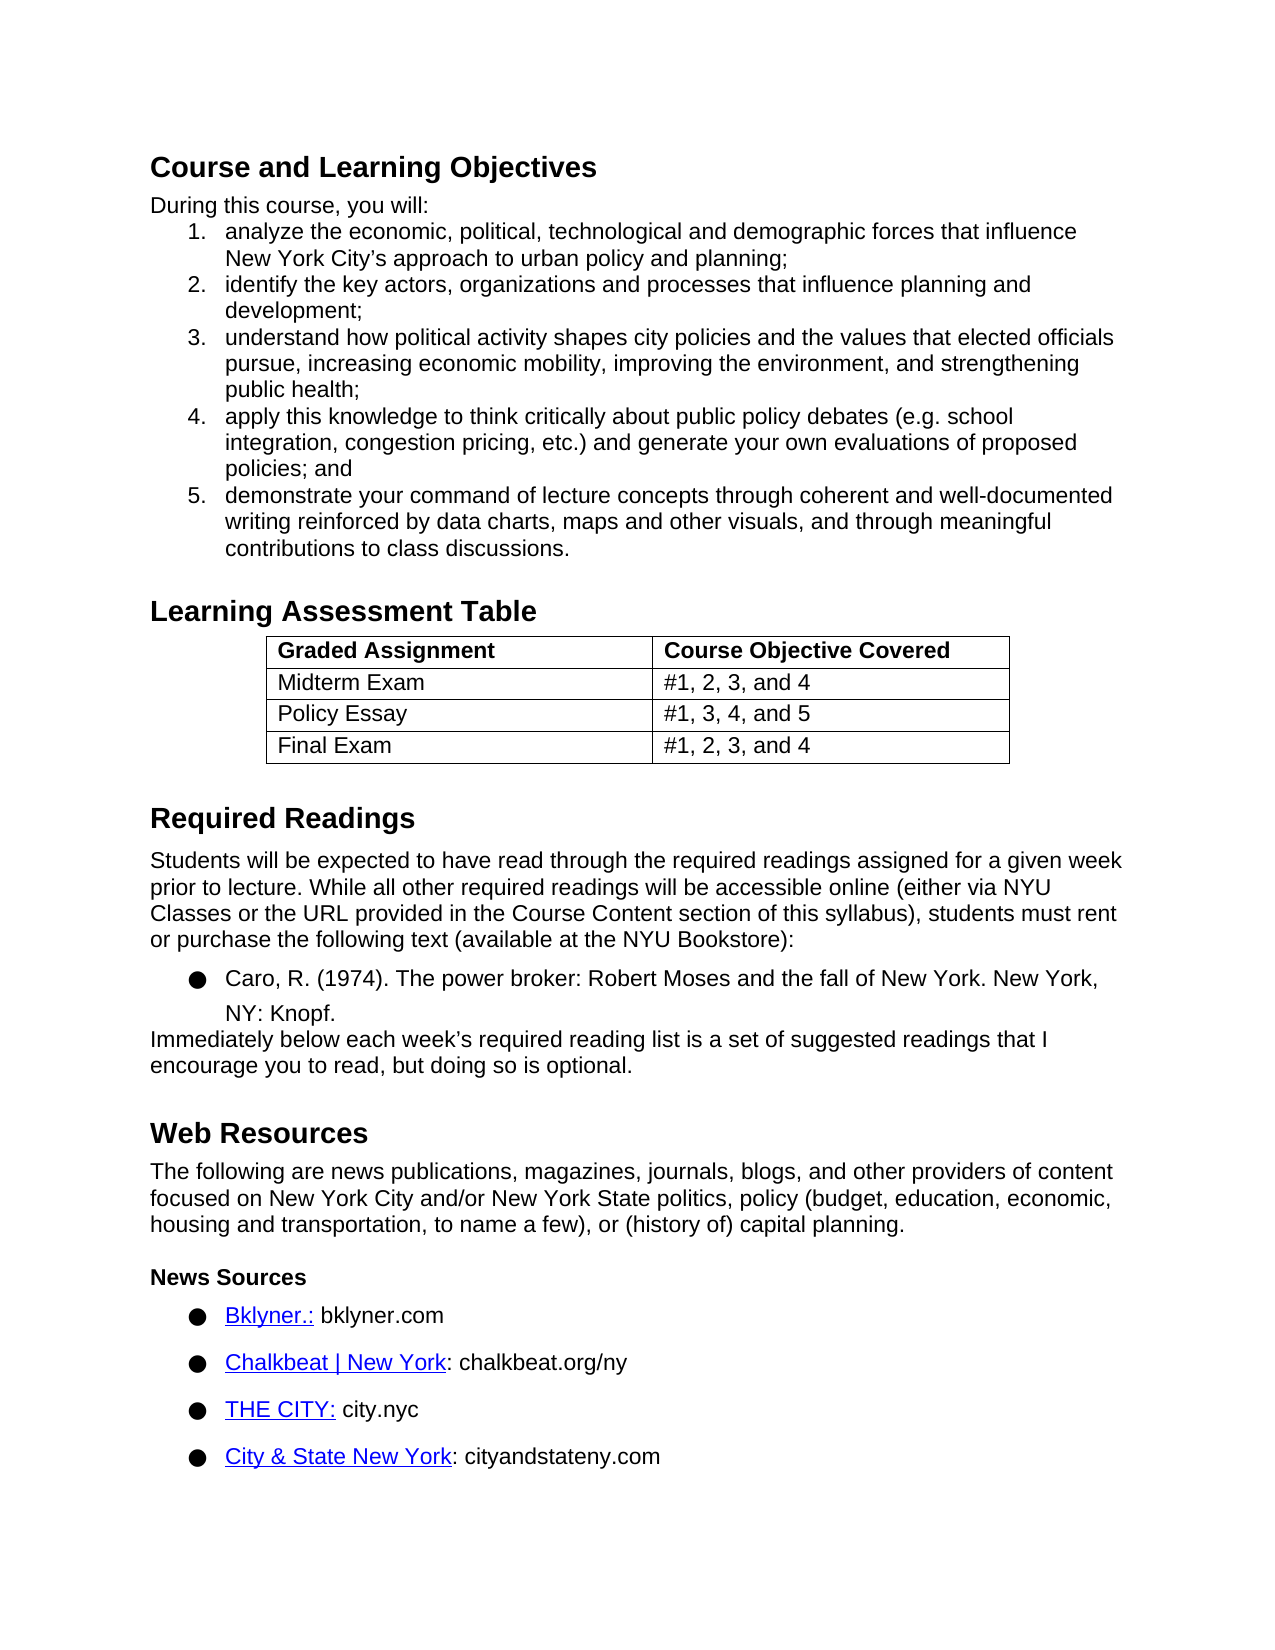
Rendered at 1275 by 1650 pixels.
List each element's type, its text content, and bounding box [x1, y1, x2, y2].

list understand how political activity shapes city policies and the values that elected officials pursue, increasing economic mobility, improving the environment, and strengthening public health; [187, 324, 1125, 403]
list identify the key actors, organizations and processes that influence planning and development; [187, 271, 1125, 324]
table_header Course Objective Covered [653, 637, 1009, 668]
table_header Graded Assignment [267, 637, 652, 668]
subtitle Required Readings [150, 801, 1125, 835]
list analyze the economic, political, technological and demographic forces that influence New York City’s approach to urban policy and planning; [187, 218, 1125, 271]
list City & State New York: cityandstateny.com [187, 1431, 1125, 1478]
table_cell Midterm Exam [267, 669, 652, 699]
list Chalkbeat | New York: chalkbeat.org/ny [187, 1337, 1125, 1384]
table_cell #1, 3, 4, and 5 [653, 700, 1009, 731]
text Students will be expected to have read through the required readings assigned for a given week prior to lecture. While all other required readings will be accessible online (either via NYU Classes or the URL provided in the Course Content section of this syllabus), students must rent or purchase the following text (available at the NYU Bookstore): [150, 847, 1125, 953]
table_cell #1, 2, 3, and 4 [653, 669, 1009, 699]
table_cell Final Exam [267, 732, 652, 763]
list demonstrate your command of lecture concepts through coherent and well-documented writing reinforced by data charts, maps and other visuals, and through meaningful contributions to class discussions. [187, 482, 1125, 561]
list Caro, R. (1974). The power broker: Robert Moses and the fall of New York. New York, NY: Knopf. [187, 953, 1125, 1026]
subtitle Web Resources [150, 1116, 1125, 1150]
text The following are news publications, magazines, journals, blogs, and other providers of content focused on New York City and/or New York State politics, policy (budget, education, economic, housing and transportation, to name a few), or (history of) capital planning. [150, 1158, 1125, 1237]
text During this course, you will: [150, 192, 1125, 218]
list Bklyner.: bklyner.com [187, 1290, 1125, 1337]
table_cell #1, 2, 3, and 4 [653, 732, 1009, 763]
subtitle Course and Learning Objectives [150, 150, 1125, 183]
subtitle Learning Assessment Table [150, 594, 1125, 628]
list THE CITY: city.nyc [187, 1384, 1125, 1431]
text Immediately below each week’s required reading list is a set of suggested readings that I encourage you to read, but doing so is optional. [150, 1026, 1125, 1079]
list apply this knowledge to think critically about public policy debates (e.g. school integration, congestion pricing, etc.) and generate your own evaluations of proposed policies; and [187, 403, 1125, 482]
text News Sources [150, 1263, 1125, 1290]
table_cell Policy Essay [267, 700, 652, 731]
